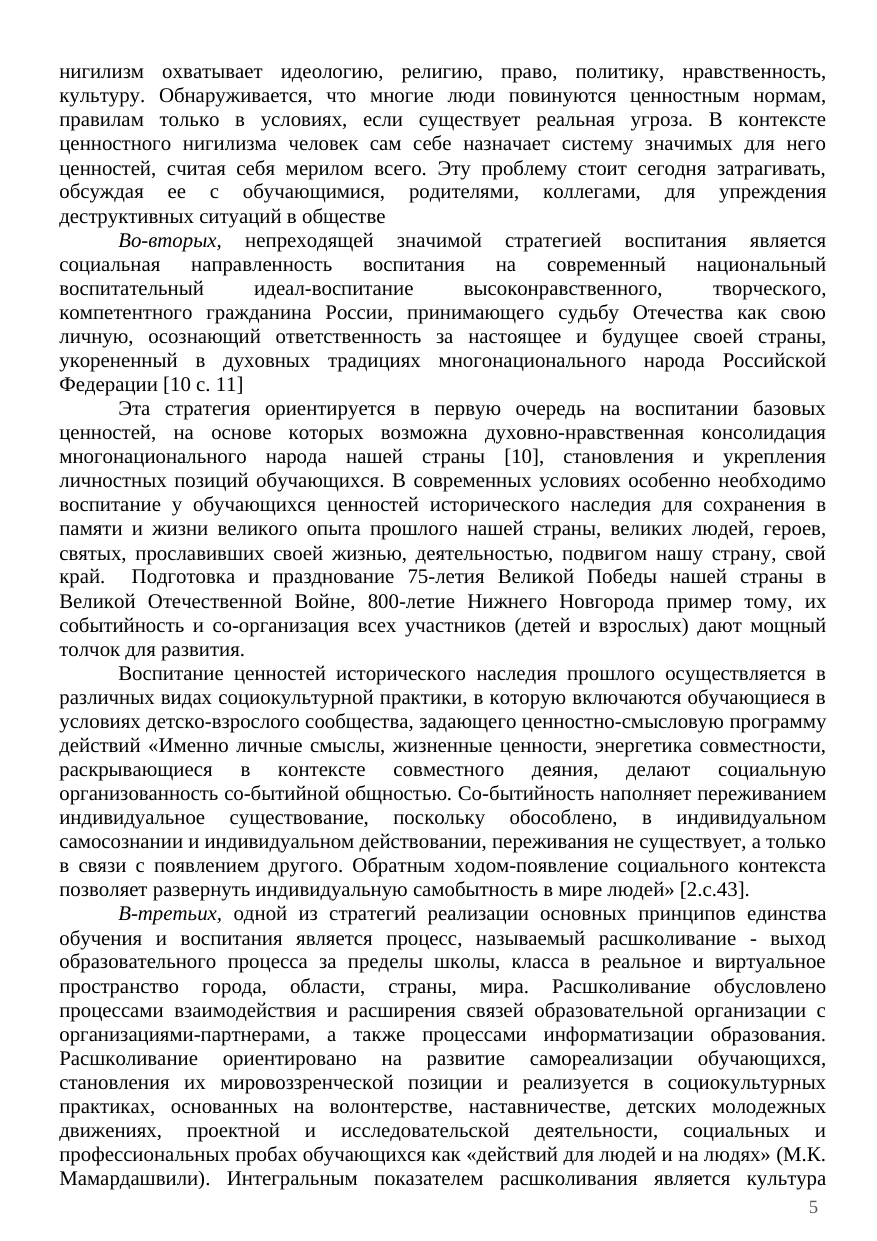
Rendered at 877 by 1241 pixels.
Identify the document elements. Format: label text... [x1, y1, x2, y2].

text Воспитание ценностей исторического наследия прошлого осуществляется в различных видах социокультурной практики, в которую включаются обучающиеся в условиях детско-взрослого сообщества, задающего ценностно-смысловую программу действий «Именно личные смыслы, жизненные ценности, энергетика совместности, раскрывающиеся в контексте совместного деяния, делают социальную организованность со-бытийной общностью. Со-бытийность наполняет переживанием индивидуальное существование, поскольку обособлено, в индивидуальном самосознании и индивидуальном действовании, переживания не существует, а только в связи с появлением другого. Обратным ходом-появление социального контекста позволяет развернуть индивидуальную самобытность в мире людей» [2.с.43]. [59, 661, 827, 901]
text Эта стратегия ориентируется в первую очередь на воспитании базовых ценностей, на основе которых возможна духовно-нравственная консолидация многонационального народа нашей страны [10], становления и укрепления личностных позиций обучающихся. В современных условиях особенно необходимо воспитание у обучающихся ценностей исторического наследия для сохранения в памяти и жизни великого опыта прошлого нашей страны, великих людей, героев, святых, прославивших своей жизнью, деятельностью, подвигом нашу страну, свой край. Подготовка и празднование 75-летия Великой Победы нашей страны в Великой Отечественной Войне, 800-летие Нижнего Новгорода пример тому, их событийность и со-организация всех участников (детей и взрослых) дают мощный толчок для развития. [59, 396, 827, 661]
text Во-вторых, непреходящей значимой стратегией воспитания является социальная направленность воспитания на современный национальный воспитательный идеал-воспитание высоконравственного, творческого, компетентного гражданина России, принимающего судьбу Отечества как свою личную, осознающий ответственность за настоящее и будущее своей страны, укорененный в духовных традициях многонационального народа Российской Федерации [10 с. 11] [59, 228, 827, 396]
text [59, 59, 827, 228]
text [59, 901, 827, 1190]
